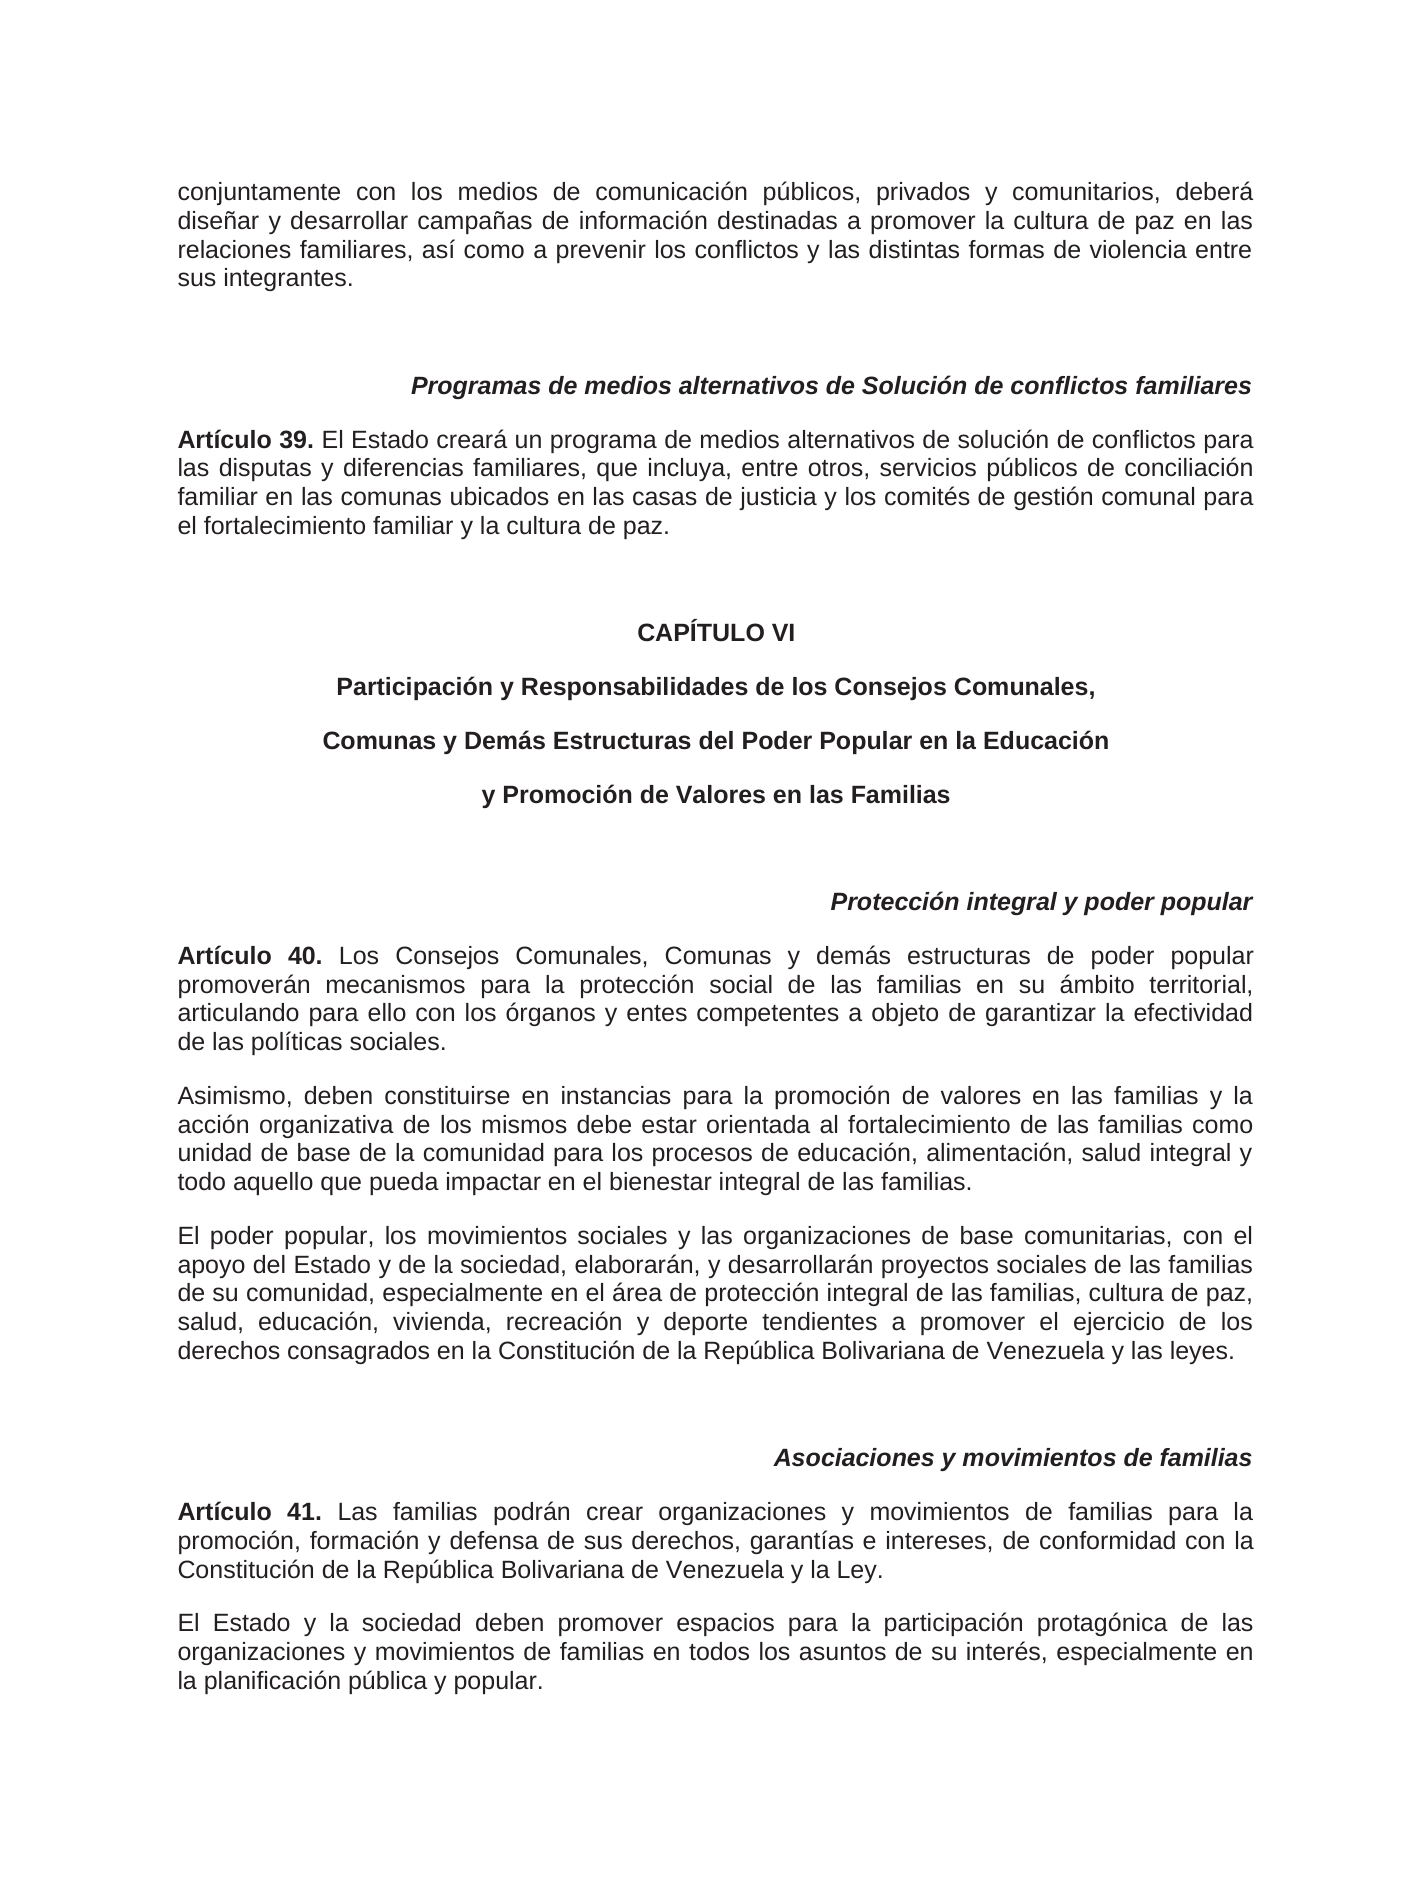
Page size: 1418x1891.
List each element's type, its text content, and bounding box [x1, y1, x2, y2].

text El poder popular, los movimientos sociales y las organizaciones de base comunitarias, con el apoyo del Estado y de la sociedad, elaborarán, y desarrollarán proyectos sociales de las familias de su comunidad, especialmente en el área de protección integral de las familias, cultura de paz, salud, educación, vivienda, recreación y deporte tendientes a promover el ejercicio de los derechos consagrados en la Constitución de la República Bolivariana de Venezuela y las leyes. [177, 1221, 1255, 1365]
text Protección integral y poder popular [177, 887, 1255, 916]
subtitle Programas de medios alternativos de Solución de conflictos familiares [177, 371, 1255, 400]
text CAPÍTULO VI [177, 618, 1255, 647]
text Artículo 41. Las familias podrán crear organizaciones y movimientos de familias para la promoción, formación y defensa de sus derechos, garantías e intereses, de conformidad con la Constitución de la República Bolivariana de Venezuela y la Ley. [177, 1497, 1255, 1583]
text Asimismo, deben constituirse en instancias para la promoción de valores en las familias y la acción organizativa de los mismos debe estar orientada al fortalecimiento de las familias como unidad de base de la comunidad para los procesos de educación, alimentación, salud integral y todo aquello que pueda impactar en el bienestar integral de las familias. [177, 1081, 1255, 1196]
text Participación y Responsabilidades de los Consejos Comunales, [177, 672, 1255, 701]
text El Estado y la sociedad deben promover espacios para la participación protagónica de las organizaciones y movimientos de familias en todos los asuntos de su interés, especialmente en la planificación pública y popular. [177, 1608, 1255, 1695]
text Artículo 39. El Estado creará un programa de medios alternativos de solución de conflictos para las disputas y diferencias familiares, que incluya, entre otros, servicios públicos de conciliación familiar en las comunas ubicados en las casas de justicia y los comités de gestión comunal para el fortalecimiento familiar y la cultura de paz. [177, 425, 1255, 540]
text y Promoción de Valores en las Familias [177, 780, 1255, 808]
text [177, 177, 1255, 292]
subtitle Asociaciones y movimientos de familias [177, 1443, 1255, 1472]
text Comunas y Demás Estructuras del Poder Popular en la Educación [177, 726, 1255, 755]
text Artículo 40. Los Consejos Comunales, Comunas y demás estructuras de poder popular promoverán mecanismos para la protección social de las familias en su ámbito territorial, articulando para ello con los órganos y entes competentes a objeto de garantizar la efectividad de las políticas sociales. [177, 941, 1255, 1056]
